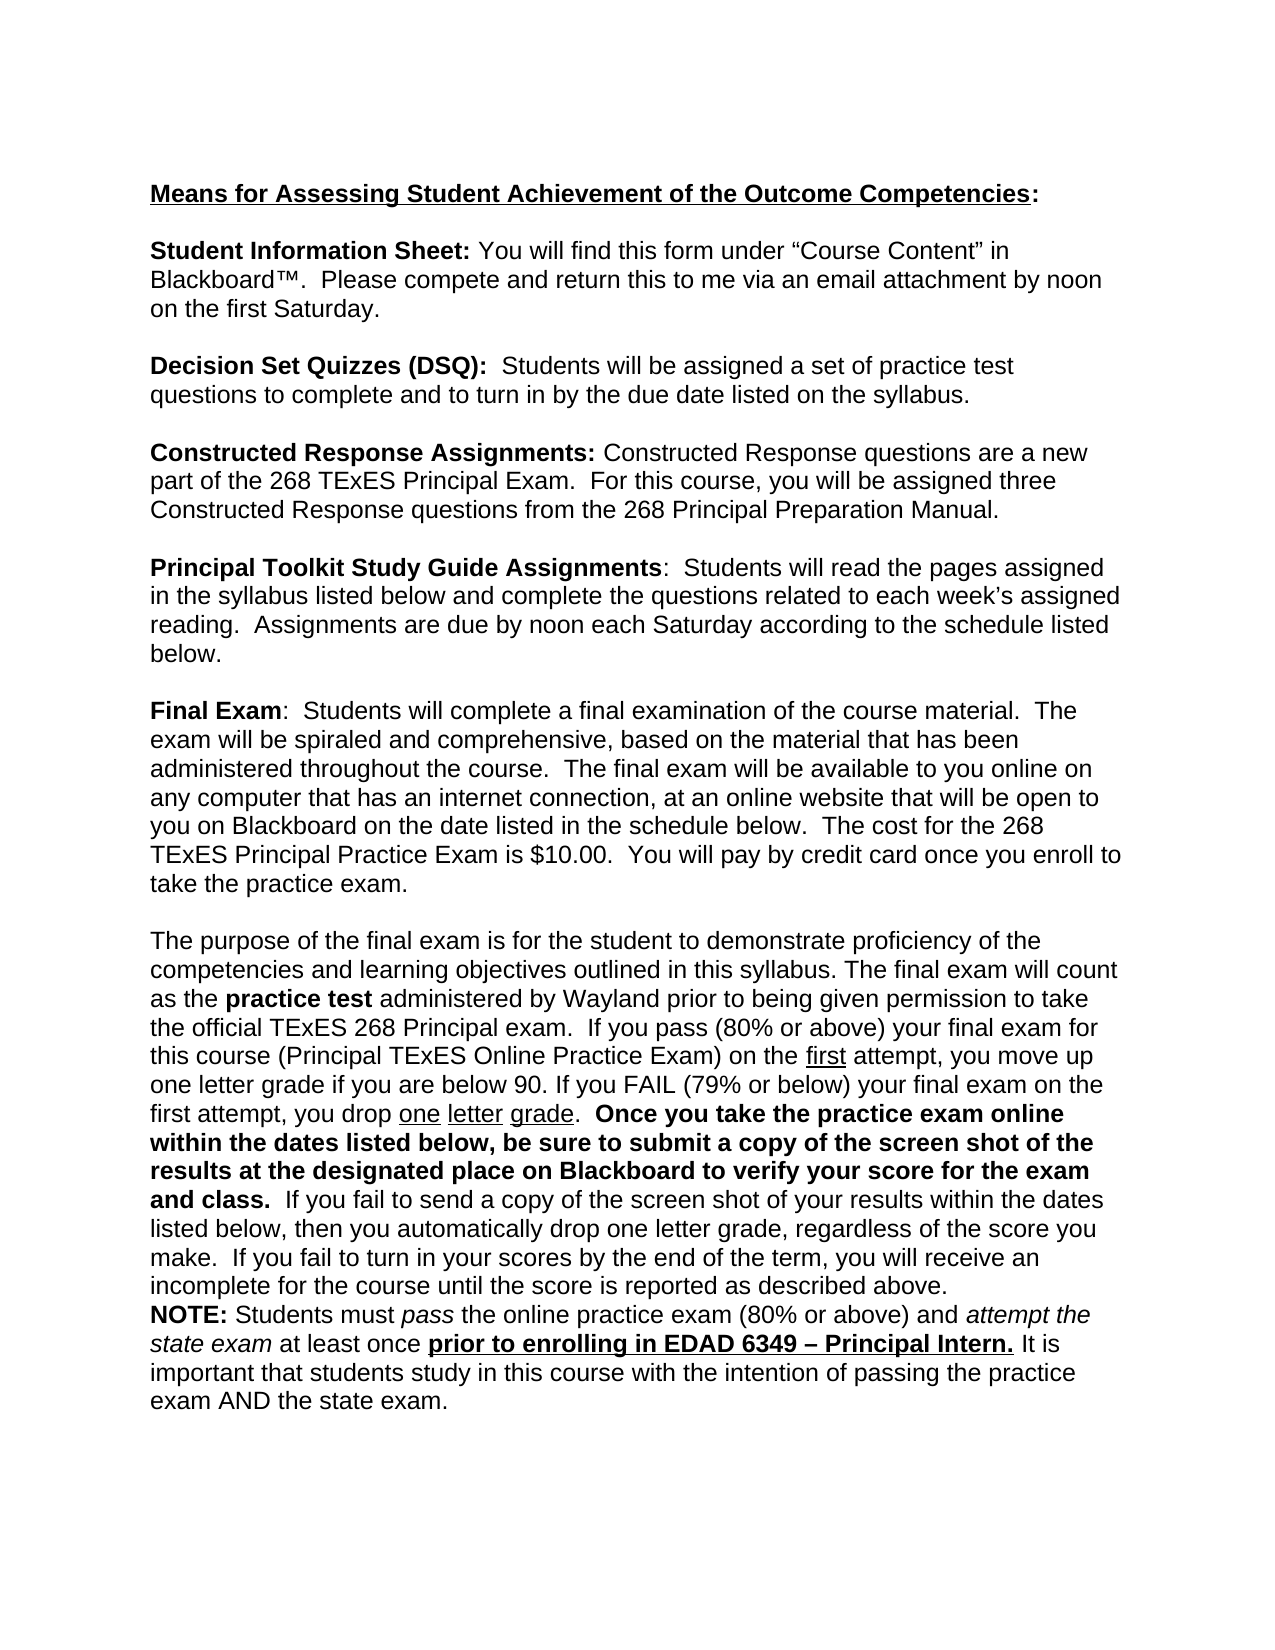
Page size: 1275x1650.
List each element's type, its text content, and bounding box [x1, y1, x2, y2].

text Means for Assessing Student Achievement of the Outcome Competencies: [150, 179, 1125, 207]
text NOTE: Students must pass the online practice exam (80% or above) and attempt the state exam at least once prior to enrolling in EDAD 6349 – Principal Intern. It is important that students study in this course with the intention of passing the practice exam AND the state exam. [150, 1300, 1125, 1415]
text Principal Toolkit Study Guide Assignments: Students will read the pages assigned in the syllabus listed below and complete the questions related to each week’s assigned reading. Assignments are due by noon each Saturday according to the schedule listed below. [150, 552, 1125, 667]
text Constructed Response Assignments: Constructed Response questions are a new part of the 268 TExES Principal Exam. For this course, you will be assigned three Constructed Response questions from the 268 Principal Preparation Manual. [150, 437, 1125, 524]
text Decision Set Quizzes (DSQ): Students will be assigned a set of practice test questions to complete and to turn in by the due date listed on the syllabus. [150, 351, 1125, 409]
text Student Information Sheet: You will find this form under “Course Content” in Blackboard™. Please compete and return this to me via an email attachment by noon on the first Saturday. [150, 236, 1125, 322]
text The purpose of the final exam is for the student to demonstrate proficiency of the competencies and learning objectives outlined in this syllabus. The final exam will count as the practice test administered by Wayland prior to being given permission to take the official TExES 268 Principal exam. If you pass (80% or above) your final exam for this course (Principal TExES Online Practice Exam) on the first attempt, you move up one letter grade if you are below 90. If you FAIL (79% or below) your final exam on the first attempt, you drop one letter grade. Once you take the practice exam online within the dates listed below, be sure to submit a copy of the screen shot of the results at the designated place on Blackboard to verify your score for the exam and class. If you fail to send a copy of the screen shot of your results within the dates listed below, then you automatically drop one letter grade, regardless of the score you make. If you fail to turn in your scores by the end of the term, you will receive an incomplete for the course until the score is reported as described above. [150, 926, 1125, 1300]
text Final Exam: Students will complete a final examination of the course material. The exam will be spiraled and comprehensive, based on the material that has been administered throughout the course. The final exam will be available to you online on any computer that has an internet connection, at an online website that will be open to you on Blackboard on the date listed in the schedule below. The cost for the 268 TExES Principal Practice Exam is $10.00. You will pay by credit card once you enroll to take the practice exam. [150, 696, 1125, 897]
